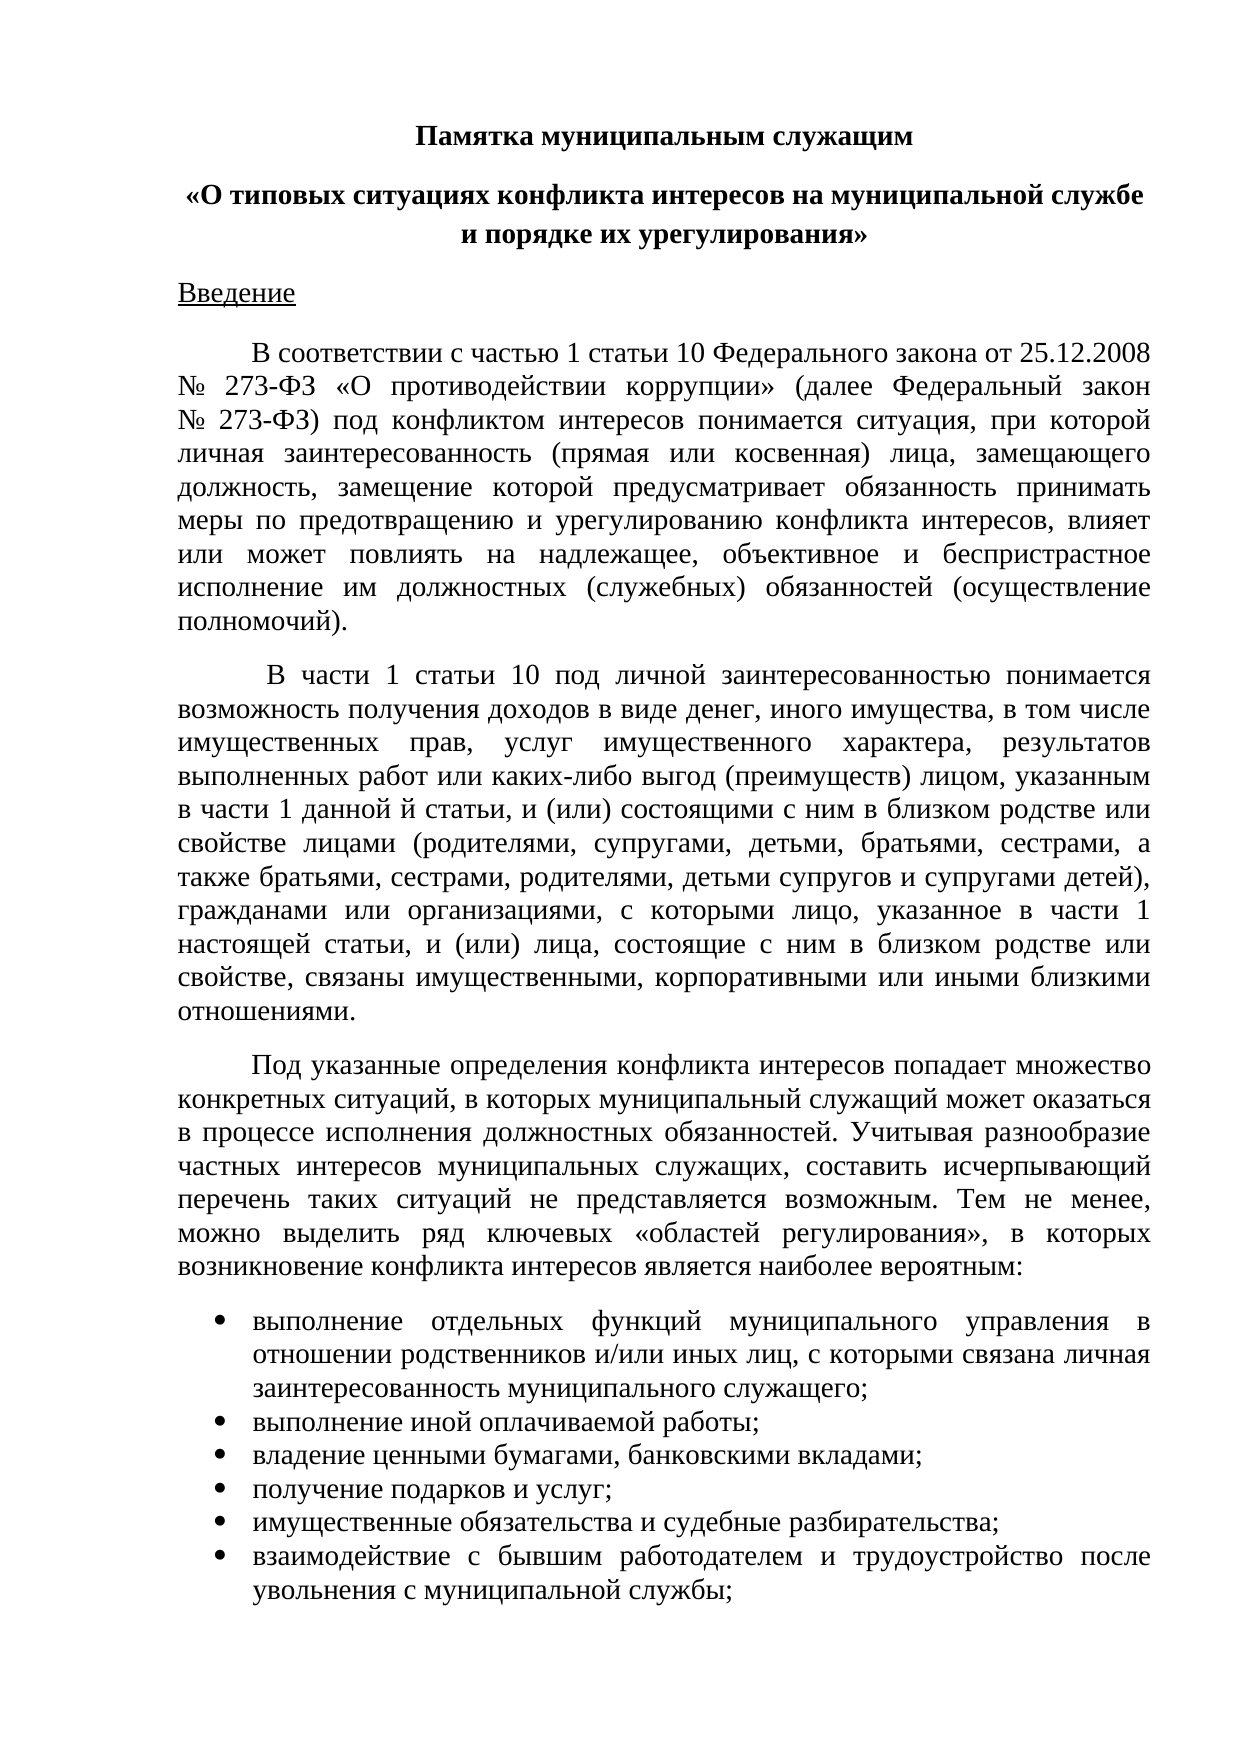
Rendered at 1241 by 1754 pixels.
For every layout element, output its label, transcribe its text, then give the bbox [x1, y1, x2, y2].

text «О типовых ситуациях конфликта интересов на муниципальной службе и порядке их урегулирования» [177, 177, 1152, 249]
list взаимодействие с бывшим работодателем и трудоустройство после увольнения с муниципальной службы; [215, 1538, 1152, 1605]
text Под указанные определения конфликта интересов попадает множество конкретных ситуаций, в которых муниципальный служащий может оказаться в процессе исполнения должностных обязанностей. Учитывая разнообразие частных интересов муниципальных служащих, составить исчерпывающий перечень таких ситуаций не представляется возможным. Тем не менее, можно выделить ряд ключевых «областей регулирования», в которых возникновение конфликта интересов является наиболее вероятным: [177, 1047, 1152, 1282]
list получение подарков и услуг; [215, 1471, 1152, 1504]
list имущественные обязательства и судебные разбирательства; [215, 1504, 1152, 1538]
text В части 1 статьи 10 под личной заинтересованностью понимается возможность получения доходов в виде денег, иного имущества, в том числе имущественных прав, услуг имущественного характера, результатов выполненных работ или каких-либо выгод (преимуществ) лицом, указанным в части 1 данной й статьи, и (или) состоящими с ним в близком родстве или свойстве лицами (родителями, супругами, детьми, братьями, сестрами, а также братьями, сестрами, родителями, детьми супругов и супругами детей), гражданами или организациями, с которыми лицо, указанное в части 1 настоящей статьи, и (или) лица, состоящие с ним в близком родстве или свойстве, связаны имущественными, корпоративными или иными близкими отношениями. [177, 657, 1152, 1026]
list выполнение иной оплачиваемой работы; [215, 1404, 1152, 1437]
list выполнение отдельных функций муниципального управления в отношении родственников и/или иных лиц, с которыми связана личная заинтересованность муниципального служащего; [215, 1303, 1152, 1404]
text В соответствии с частью 1 статьи 10 Федерального закона от 25.12.2008 № 273-ФЗ «О противодействии коррупции» (далее Федеральный закон № 273-ФЗ) под конфликтом интересов понимается ситуация, при которой личная заинтересованность (прямая или косвенная) лица, замещающего должность, замещение которой предусматривает обязанность принимать меры по предотвращению и урегулированию конфликта интересов, влияет или может повлиять на надлежащее, объективное и беспристрастное исполнение им должностных (служебных) обязанностей (осуществление полномочий). [177, 335, 1152, 637]
text Памятка муниципальным служащим [177, 118, 1152, 152]
text Введение [177, 275, 1152, 309]
list владение ценными бумагами, банковскими вкладами; [215, 1437, 1152, 1471]
